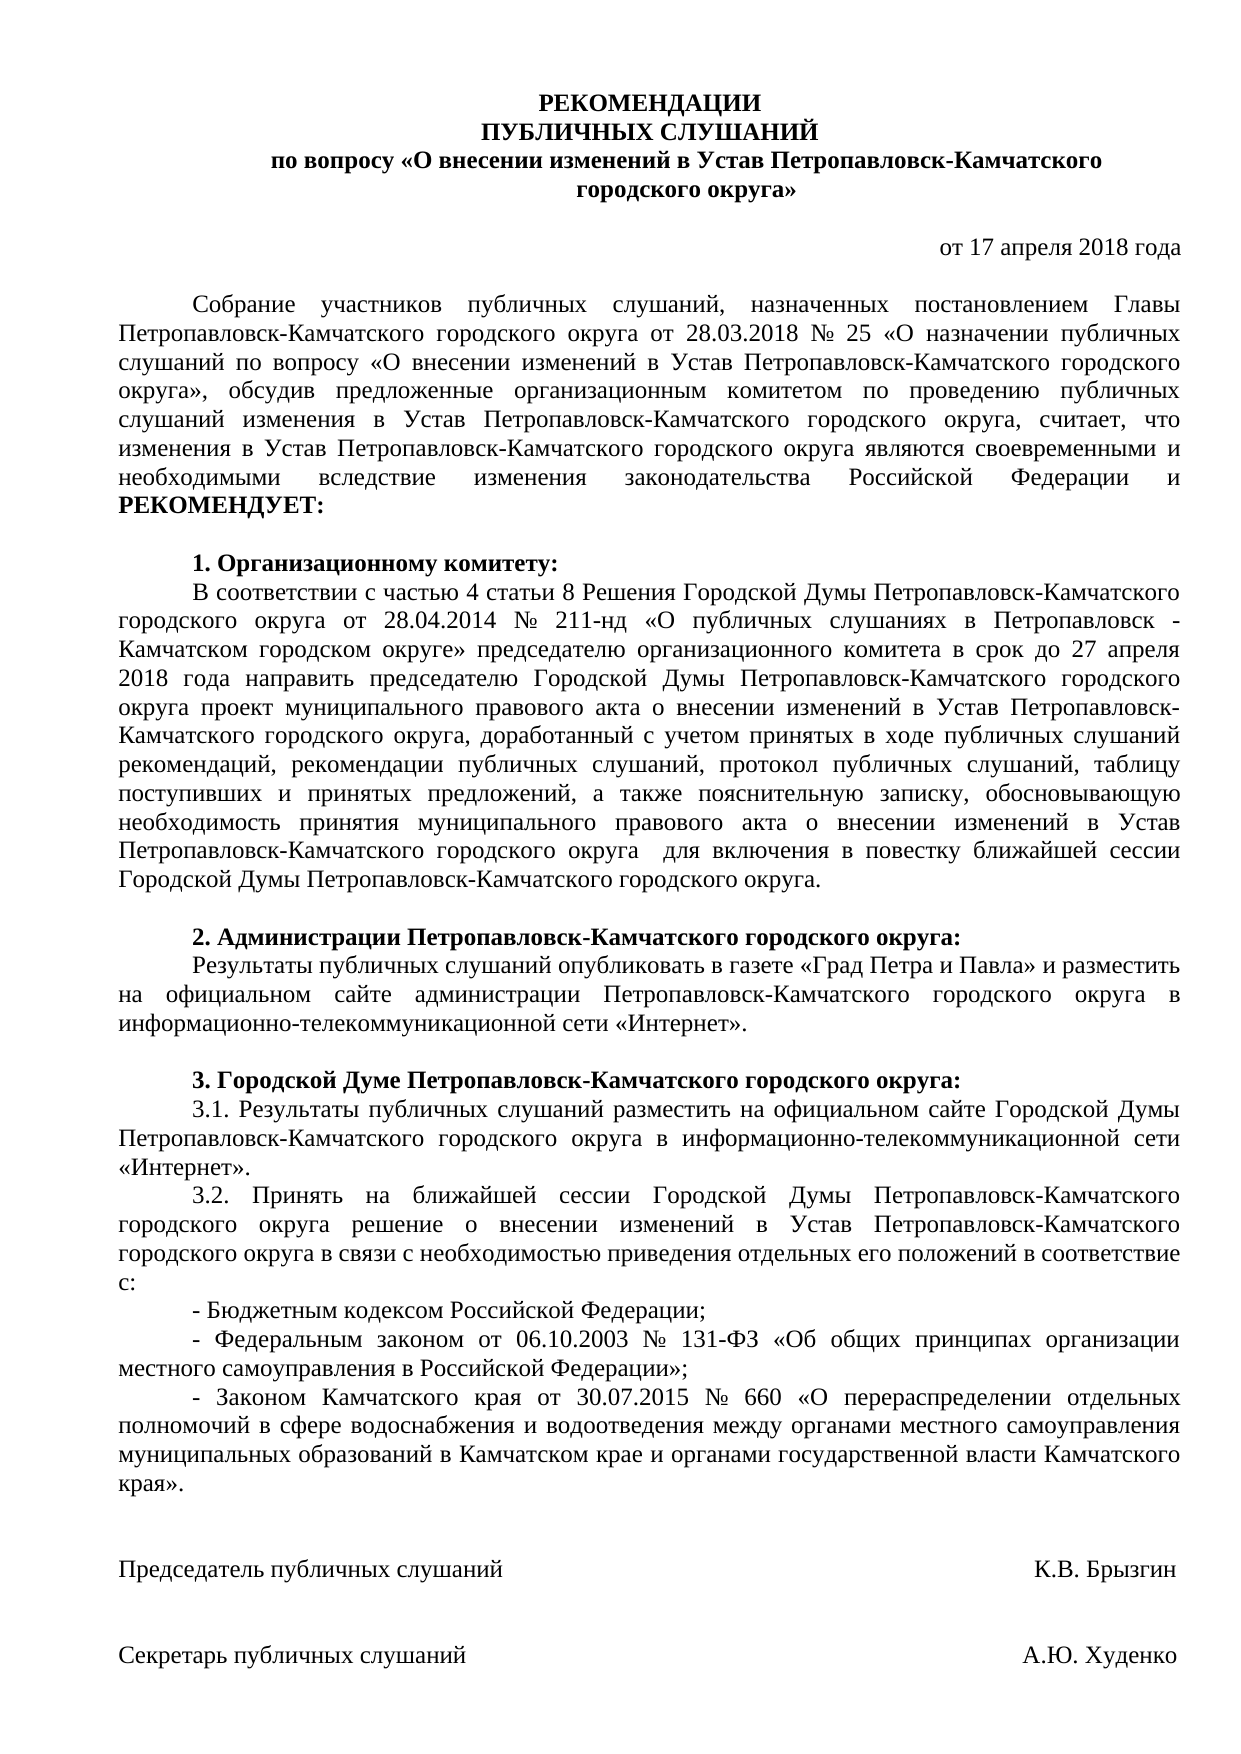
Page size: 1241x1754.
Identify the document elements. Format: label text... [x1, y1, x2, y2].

text городского округа» [118, 174, 1181, 203]
text - Законом Камчатского края от 30.07.2015 № 660 «О перераспределении отдельных полномочий в сфере водоснабжения и водоотведения между органами местного самоуправления муниципальных образований в Камчатском крае и органами государственной власти Камчатского края». [118, 1382, 1181, 1497]
text - Бюджетным кодексом Российской Федерации; [118, 1295, 1181, 1324]
text Собрание участников публичных слушаний, назначенных постановлением Главы Петропавловск-Камчатского городского округа от 28.03.2018 № 25 «О назначении публичных слушаний по вопросу «О внесении изменений в Устав Петропавловск-Камчатского городского округа», обсудив предложенные организационным комитетом по проведению публичных слушаний изменения в Устав Петропавловск-Камчатского городского округа, считает, что изменения в Устав Петропавловск-Камчатского городского округа являются своевременными и необходимыми вследствие изменения законодательства Российской Федерации и РЕКОМЕНДУЕТ: [118, 289, 1181, 519]
text Секретарь публичных слушаний А.Ю. Худенко [118, 1640, 1181, 1669]
text В соответствии с частью 4 статьи 8 Решения Городской Думы Петропавловск-Камчатского городского округа от 28.04.2014 № 211-нд «О публичных слушаниях в Петропавловск - Камчатском городском округе» председателю организационного комитета в срок до 27 апреля 2018 года направить председателю Городской Думы Петропавловск-Камчатского городского округа проект муниципального правового акта о внесении изменений в Устав Петропавловск-Камчатского городского округа, доработанный с учетом принятых в ходе публичных слушаний рекомендаций, рекомендации публичных слушаний, протокол публичных слушаний, таблицу поступивших и принятых предложений, а также пояснительную записку, обосновывающую необходимость принятия муниципального правового акта о внесении изменений в Устав Петропавловск-Камчатского городского округа для включения в повестку ближайшей сессии Городской Думы Петропавловск-Камчатского городского округа. [118, 577, 1181, 893]
text 3.2. Принять на ближайшей сессии Городской Думы Петропавловск-Камчатского городского округа решение о внесении изменений в Устав Петропавловск-Камчатского городского округа в связи с необходимостью приведения отдельных его положений в соответствие с: [118, 1180, 1181, 1295]
text по вопросу «О внесении изменений в Устав Петропавловск-Камчатского [118, 145, 1181, 174]
text Председатель публичных слушаний К.В. Брызгин [118, 1554, 1181, 1583]
text 3.1. Результаты публичных слушаний разместить на официальном сайте Городской Думы Петропавловск-Камчатского городского округа в информационно-телекоммуникационной сети «Интернет». [118, 1094, 1181, 1180]
text 1. Организационному комитету: [192, 548, 1181, 577]
text 3. Городской Думе Петропавловск-Камчатского городского округа: [118, 1065, 1181, 1094]
text 2. Администрации Петропавловск-Камчатского городского округа: [118, 922, 1181, 950]
text от 17 апреля 2018 года [118, 232, 1181, 260]
text - Федеральным законом от 06.10.2003 № 131-ФЗ «Об общих принципах организации местного самоуправления в Российской Федерации»; [118, 1324, 1181, 1382]
text ПУБЛИЧНЫХ СЛУШАНИЙ [118, 117, 1181, 145]
text РЕКОМЕНДАЦИИ [118, 88, 1181, 117]
text Результаты публичных слушаний опубликовать в газете «Град Петра и Павла» и разместить на официальном сайте администрации Петропавловск-Камчатского городского округа в информационно-телекоммуникационной сети «Интернет». [118, 950, 1181, 1037]
